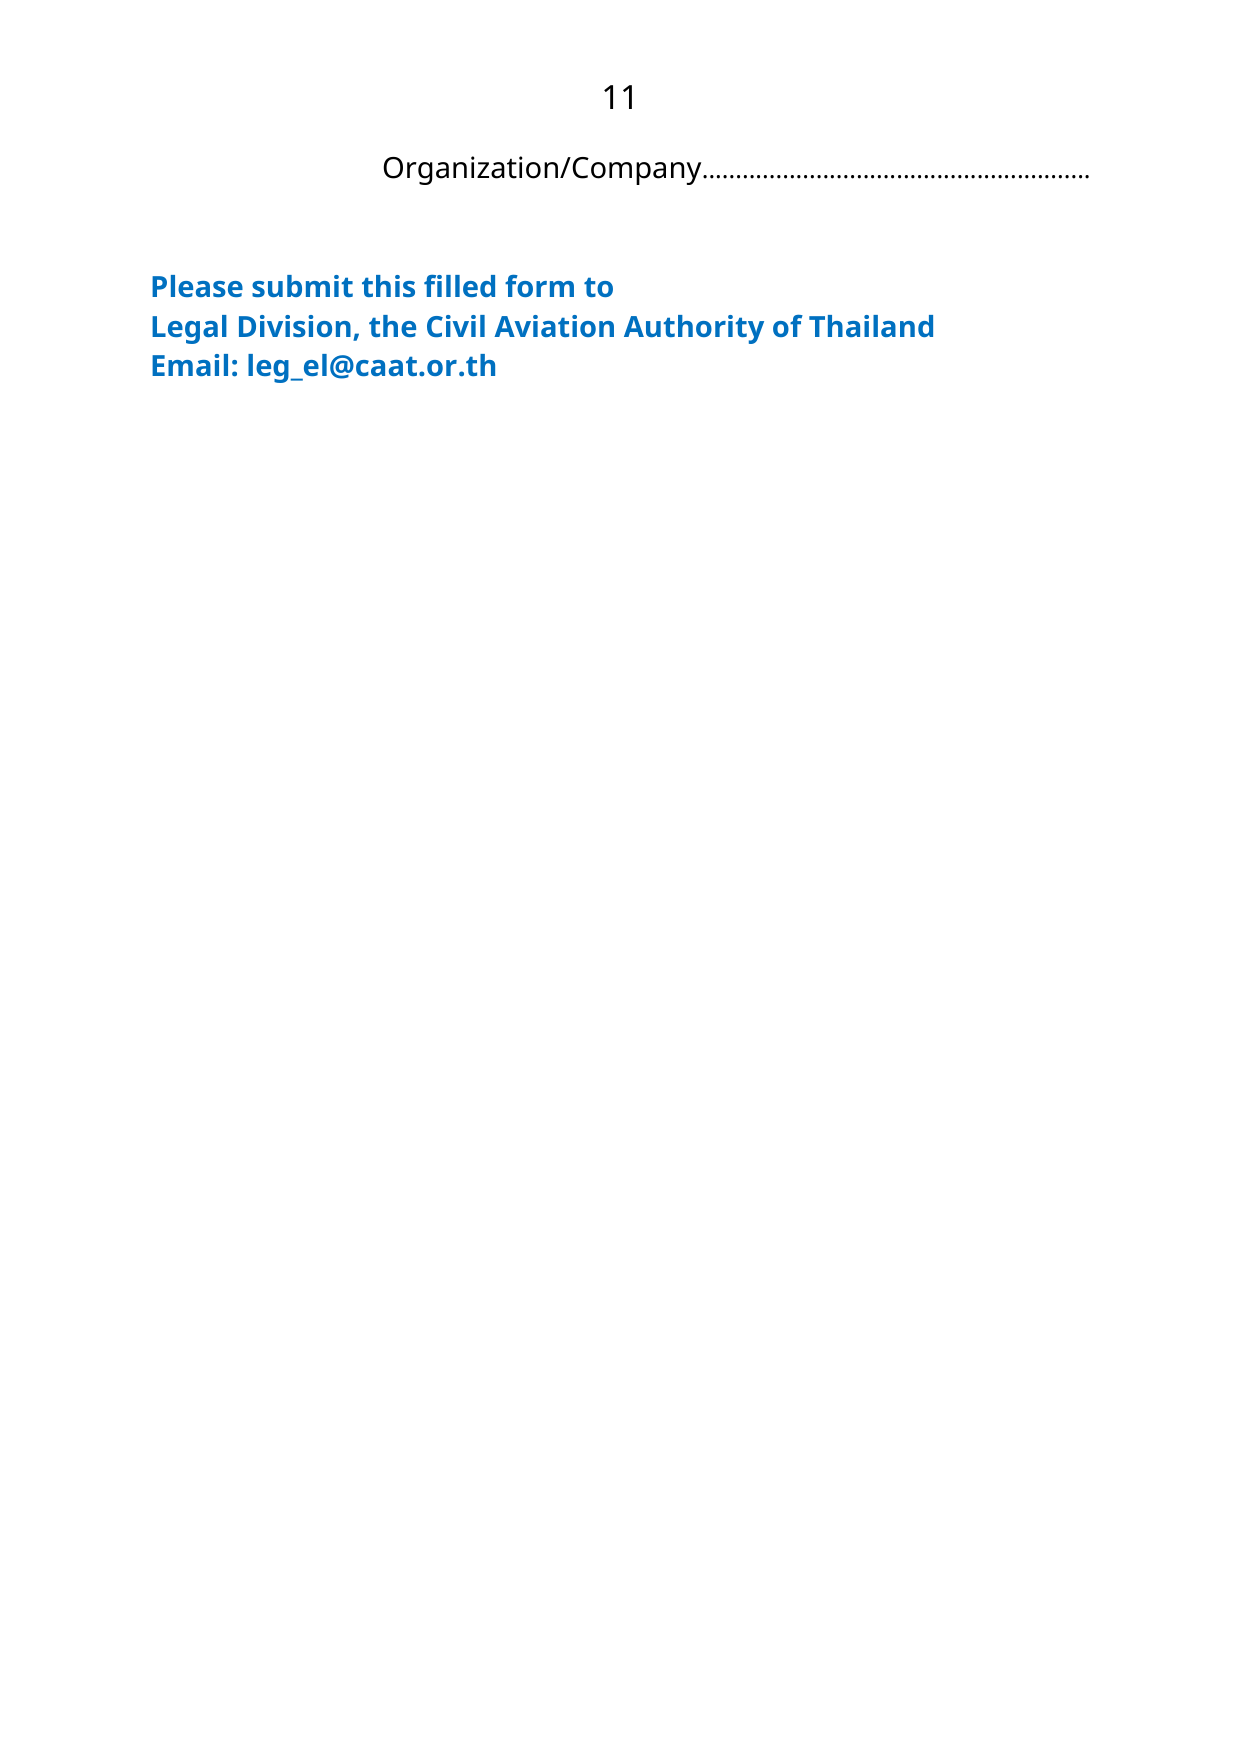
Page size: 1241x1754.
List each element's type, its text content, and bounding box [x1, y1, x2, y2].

text Please submit this filled form to [150, 266, 1090, 306]
text Legal Division, the Civil Aviation Authority of Thailand [150, 306, 1090, 346]
text Organization/Company.......................................................... [150, 147, 1090, 187]
text Email: leg_el@caat.or.th [150, 346, 1090, 385]
